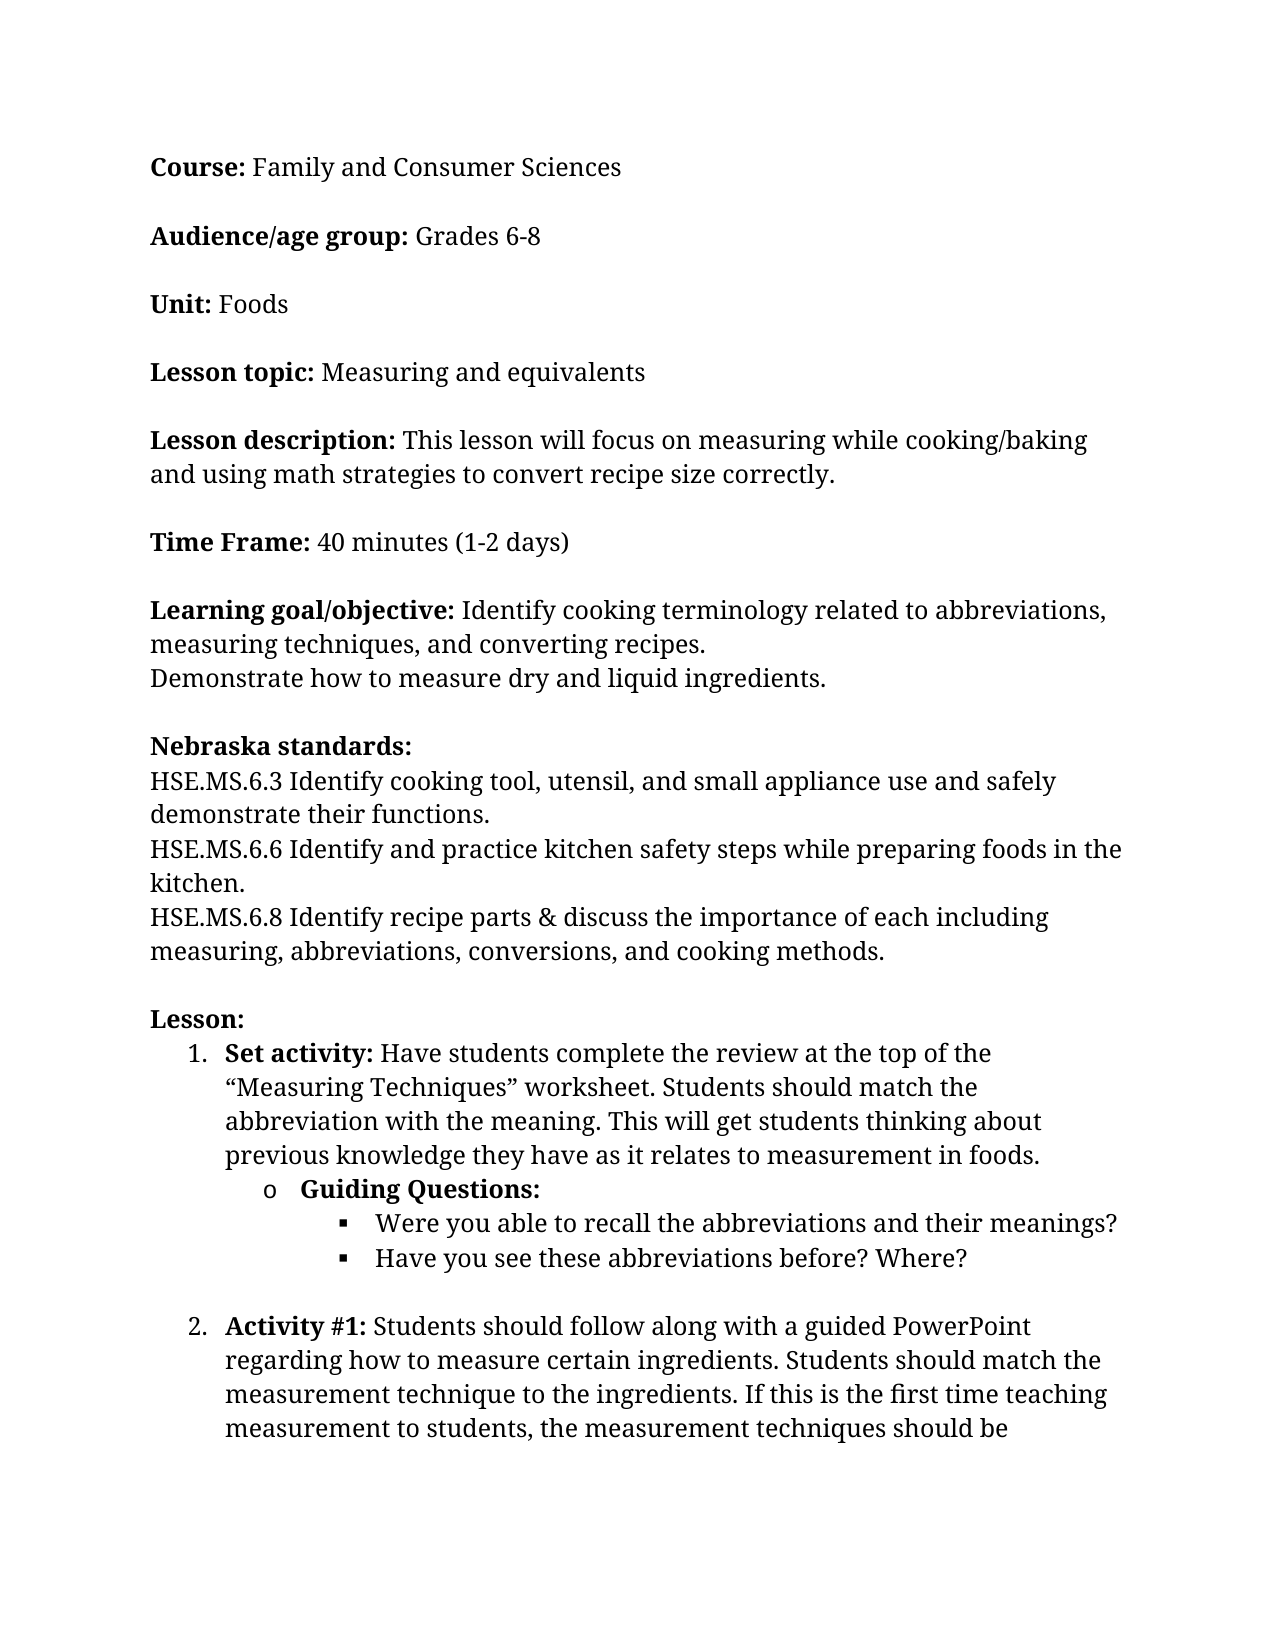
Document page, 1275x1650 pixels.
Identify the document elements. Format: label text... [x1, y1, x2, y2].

list Guiding Questions: [262, 1172, 1125, 1206]
text HSE.MS.6.3 Identify cooking tool, utensil, and small appliance use and safely demonstrate their functions. [150, 763, 1125, 831]
text Lesson description: This lesson will focus on measuring while cooking/baking and using math strategies to convert recipe size correctly. [150, 422, 1125, 491]
text Time Frame: 40 minutes (1-2 days) [150, 525, 1125, 559]
text HSE.MS.6.8 Identify recipe parts & discuss the importance of each including measuring, abbreviations, conversions, and cooking methods. [150, 899, 1125, 967]
text Nebraska standards: [150, 729, 1125, 763]
text Lesson: [150, 1002, 1125, 1036]
text Lesson topic: Measuring and equivalents [150, 354, 1125, 388]
text Audience/age group: Grades 6-8 [150, 218, 1125, 252]
text Demonstrate how to measure dry and liquid ingredients. [150, 661, 1125, 695]
text Learning goal/objective: Identify cooking terminology related to abbreviations, measuring techniques, and converting recipes. [150, 593, 1125, 661]
text HSE.MS.6.6 Identify and practice kitchen safety steps while preparing foods in the kitchen. [150, 831, 1125, 899]
list Have you see these abbreviations before? Where? [337, 1240, 1125, 1274]
list Set activity: Have students complete the review at the top of the “Measuring Techniques” worksheet. Students should match the abbreviation with the meaning. This will get students thinking about previous knowledge they have as it relates to measurement in foods. [187, 1036, 1125, 1172]
text Unit: Foods [150, 286, 1125, 320]
list Were you able to recall the abbreviations and their meanings? [337, 1206, 1125, 1240]
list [187, 1308, 1125, 1444]
text Course: Family and Consumer Sciences [150, 150, 1125, 184]
